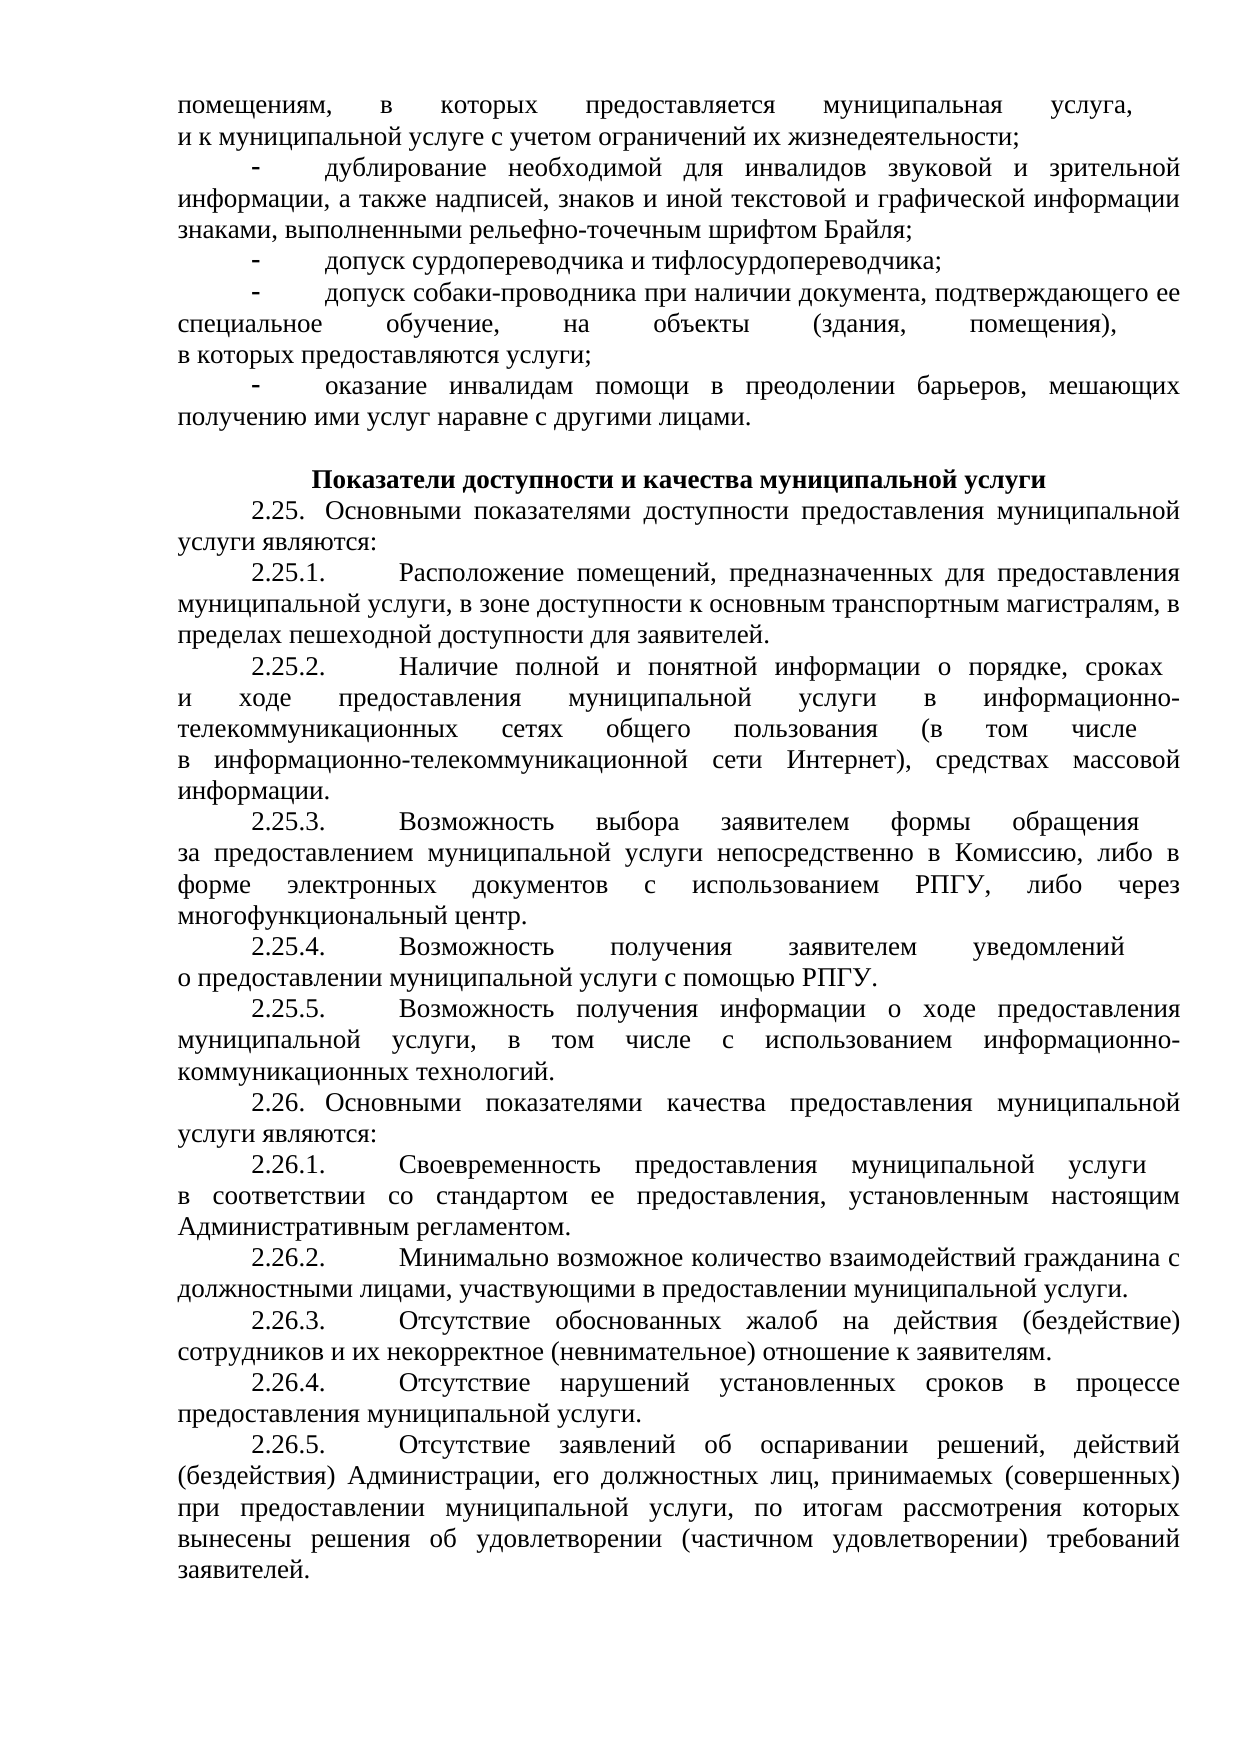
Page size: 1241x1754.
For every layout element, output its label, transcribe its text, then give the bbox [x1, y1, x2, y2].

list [177, 89, 1181, 151]
list Основными показателями качества предоставления муниципальной услуги являются: [177, 1086, 1181, 1148]
list Минимально возможное количество взаимодействий гражданина с должностными лицами, участвующими в предоставлении муниципальной услуги. [177, 1241, 1181, 1304]
list допуск сурдопереводчика и тифлосурдопереводчика; [177, 244, 1181, 276]
list допуск собаки-проводника при наличии документа, подтверждающего ее специальное обучение, на объекты (здания, помещения), в которых предоставляются услуги; [177, 276, 1181, 369]
list Возможность получения заявителем уведомлений о предоставлении муниципальной услуги с помощью РПГУ. [177, 930, 1181, 992]
text Показатели доступности и качества муниципальной услуги [177, 463, 1181, 494]
list оказание инвалидам помощи в преодолении барьеров, мешающих получению ими услуг наравне с другими лицами. [177, 369, 1181, 432]
list Возможность выбора заявителем формы обращения за предоставлением муниципальной услуги непосредственно в Комиссию, либо в форме электронных документов с использованием РПГУ, либо через многофункциональный центр. [177, 805, 1181, 930]
list Отсутствие обоснованных жалоб на действия (бездействие) сотрудников и их некорректное (невнимательное) отношение к заявителям. [177, 1304, 1181, 1366]
list Отсутствие нарушений установленных сроков в процессе предоставления муниципальной услуги. [177, 1366, 1181, 1428]
list Отсутствие заявлений об оспаривании решений, действий (бездействия) Администрации, его должностных лиц, принимаемых (совершенных) при предоставлении муниципальной услуги, по итогам рассмотрения которых вынесены решения об удовлетворении (частичном удовлетворении) требований заявителей. [177, 1428, 1181, 1584]
list дублирование необходимой для инвалидов звуковой и зрительной информации, а также надписей, знаков и иной текстовой и графической информации знаками, выполненными рельефно-точечным шрифтом Брайля; [177, 151, 1181, 244]
list Расположение помещений, предназначенных для предоставления муниципальной услуги, в зоне доступности к основным транспортным магистралям, в пределах пешеходной доступности для заявителей. [177, 556, 1181, 650]
list Возможность получения информации о ходе предоставления муниципальной услуги, в том числе с использованием информационно-коммуникационных технологий. [177, 992, 1181, 1086]
list Основными показателями доступности предоставления муниципальной услуги являются: [177, 494, 1181, 556]
list Наличие полной и понятной информации о порядке, сроках и ходе предоставления муниципальной услуги в информационно-телекоммуникационных сетях общего пользования (в том числе в информационно-телекоммуникационной сети Интернет), средствах массовой информации. [177, 650, 1181, 805]
list Своевременность предоставления муниципальной услуги в соответствии со стандартом ее предоставления, установленным настоящим Административным регламентом. [177, 1148, 1181, 1241]
